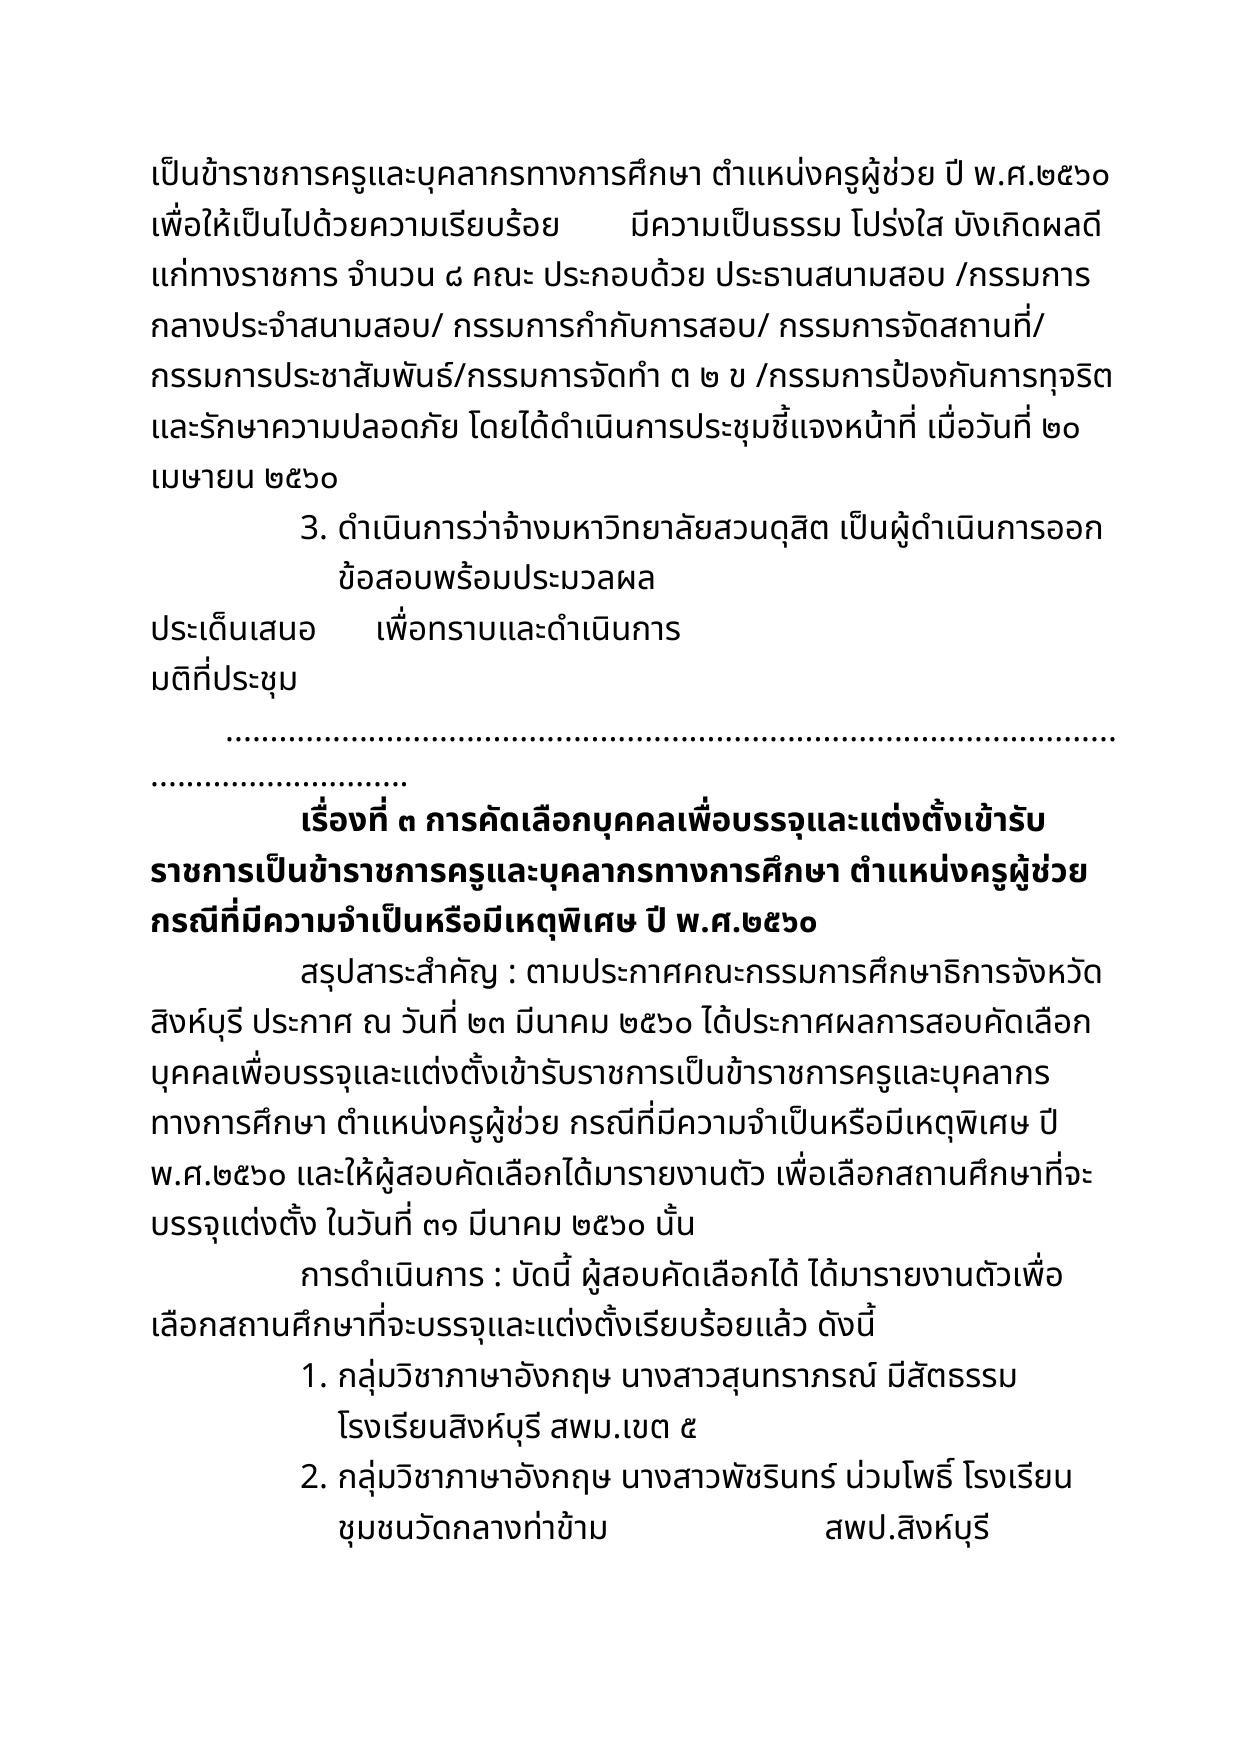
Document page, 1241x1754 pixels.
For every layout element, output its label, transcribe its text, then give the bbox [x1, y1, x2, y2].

text การดำเนินการ : บัดนี้ ผู้สอบคัดเลือกได้ ได้มารายงานตัวเพื่อเลือกสถานศึกษาที่จะบรรจุและแต่งตั้งเรียบร้อยแล้ว ดังนี้ [150, 1251, 1122, 1352]
list กลุ่มวิชาภาษาอังกฤษ นางสาวพัชรินทร์ น่วมโพธิ์ โรงเรียนชุมชนวัดกลางท่าข้าม สพป.สิงห์บุรี [300, 1453, 1122, 1554]
text ประเด็นเสนอ เพื่อทราบและดำเนินการ [150, 605, 1122, 655]
text เรื่องที่ ๓ การคัดเลือกบุคคลเพื่อบรรจุและแต่งตั้งเข้ารับราชการเป็นข้าราชการครูและบุคลากรทางการศึกษา ตำแหน่งครูผู้ช่วย กรณีที่มีความจำเป็นหรือมีเหตุพิเศษ ปี พ.ศ.๒๕๖๐ [150, 796, 1122, 948]
text สรุปสาระสำคัญ : ตามประกาศคณะกรรมการศึกษาธิการจังหวัดสิงห์บุรี ประกาศ ณ วันที่ ๒๓ มีนาคม ๒๕๖๐ ได้ประกาศผลการสอบคัดเลือกบุคคลเพื่อบรรจุและแต่งตั้งเข้ารับราชการเป็นข้าราชการครูและบุคลากรทางการศึกษา ตำแหน่งครูผู้ช่วย กรณีที่มีความจำเป็นหรือมีเหตุพิเศษ ปี พ.ศ.๒๕๖๐ และให้ผู้สอบคัดเลือกได้มารายงานตัว เพื่อเลือกสถานศึกษาที่จะบรรจุแต่งตั้ง ในวันที่ ๓๑ มีนาคม ๒๕๖๐ นั้น [150, 948, 1122, 1251]
text มติที่ประชุม ................................................................................................................................. [150, 655, 1122, 796]
list กลุ่มวิชาภาษาอังกฤษ นางสาวสุนทราภรณ์ มีสัตธรรม โรงเรียนสิงห์บุรี สพม.เขต ๕ [300, 1352, 1122, 1453]
list ดำเนินการว่าจ้างมหาวิทยาลัยสวนดุสิต เป็นผู้ดำเนินการออกข้อสอบพร้อมประมวลผล [300, 504, 1122, 605]
text เป็นข้าราชการครูและบุคลากรทางการศึกษา ตำแหน่งครูผู้ช่วย ปี พ.ศ.๒๕๖๐ เพื่อให้เป็นไปด้วยความเรียบร้อย มีความเป็นธรรม โปร่งใส บังเกิดผลดีแก่ทางราชการ จำนวน ๘ คณะ ประกอบด้วย ประธานสนามสอบ /กรรมการกลางประจำสนามสอบ/ กรรมการกำกับการสอบ/ กรรมการจัดสถานที่/ กรรมการประชาสัมพันธ์/กรรมการจัดทำ ต ๒ ข /กรรมการป้องกันการทุจริตและรักษาความปลอดภัย โดยได้ดำเนินการประชุมชี้แจงหน้าที่ เมื่อวันที่ ๒๐ เมษายน ๒๕๖๐ [150, 150, 1122, 504]
